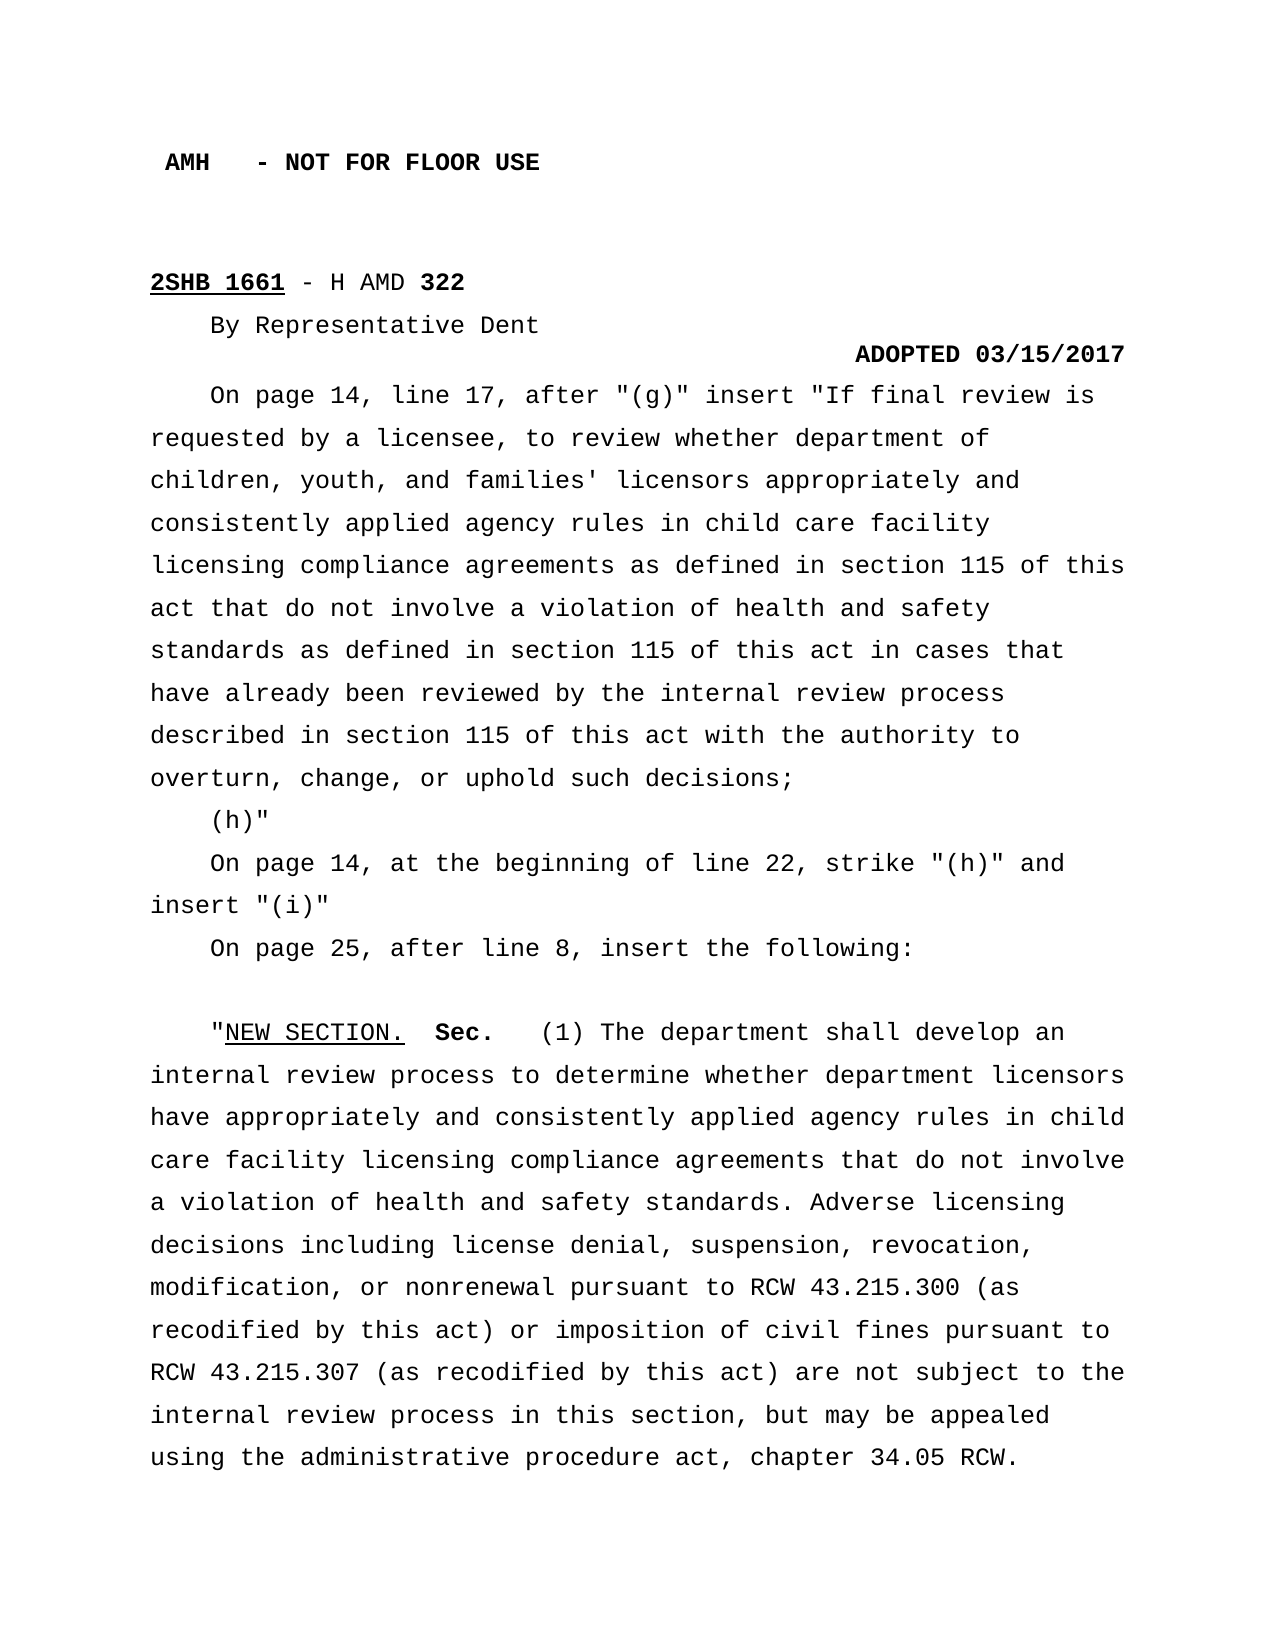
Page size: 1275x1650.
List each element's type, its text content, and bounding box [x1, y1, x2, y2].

text ADOPTED 03/15/2017 [150, 342, 1125, 370]
text By Representative Dent [150, 299, 1125, 342]
text On page 14, at the beginning of line 22, strike "(h)" and insert "(i)" [150, 837, 1125, 922]
text On page 25, after line 8, insert the following: [150, 922, 1125, 965]
text "NEW SECTION. Sec. (1) The department shall develop an internal review process to determine whether department licensors have appropriately and consistently applied agency rules in child care facility licensing compliance agreements that do not involve a violation of health and safety standards. Adverse licensing decisions including license denial, suspension, revocation, modification, or nonrenewal pursuant to RCW 43.215.300 (as recodified by this act) or imposition of civil fines pursuant to RCW 43.215.307 (as recodified by this act) are not subject to the internal review process in this section, but may be appealed using the administrative procedure act, chapter 34.05 RCW. [150, 1007, 1125, 1474]
text On page 14, line 17, after "(g)" insert "If final review is requested by a licensee, to review whether department of children, youth, and families' licensors appropriately and consistently applied agency rules in child care facility licensing compliance agreements as defined in section 115 of this act that do not involve a violation of health and safety standards as defined in section 115 of this act in cases that have already been reviewed by the internal review process described in section 115 of this act with the authority to overturn, change, or uphold such decisions; [150, 370, 1125, 795]
text 2SHB 1661 - H AMD 322 [150, 257, 1125, 299]
text AMH - NOT FOR FLOOR USE [150, 150, 1125, 178]
text (h)" [150, 795, 1125, 837]
